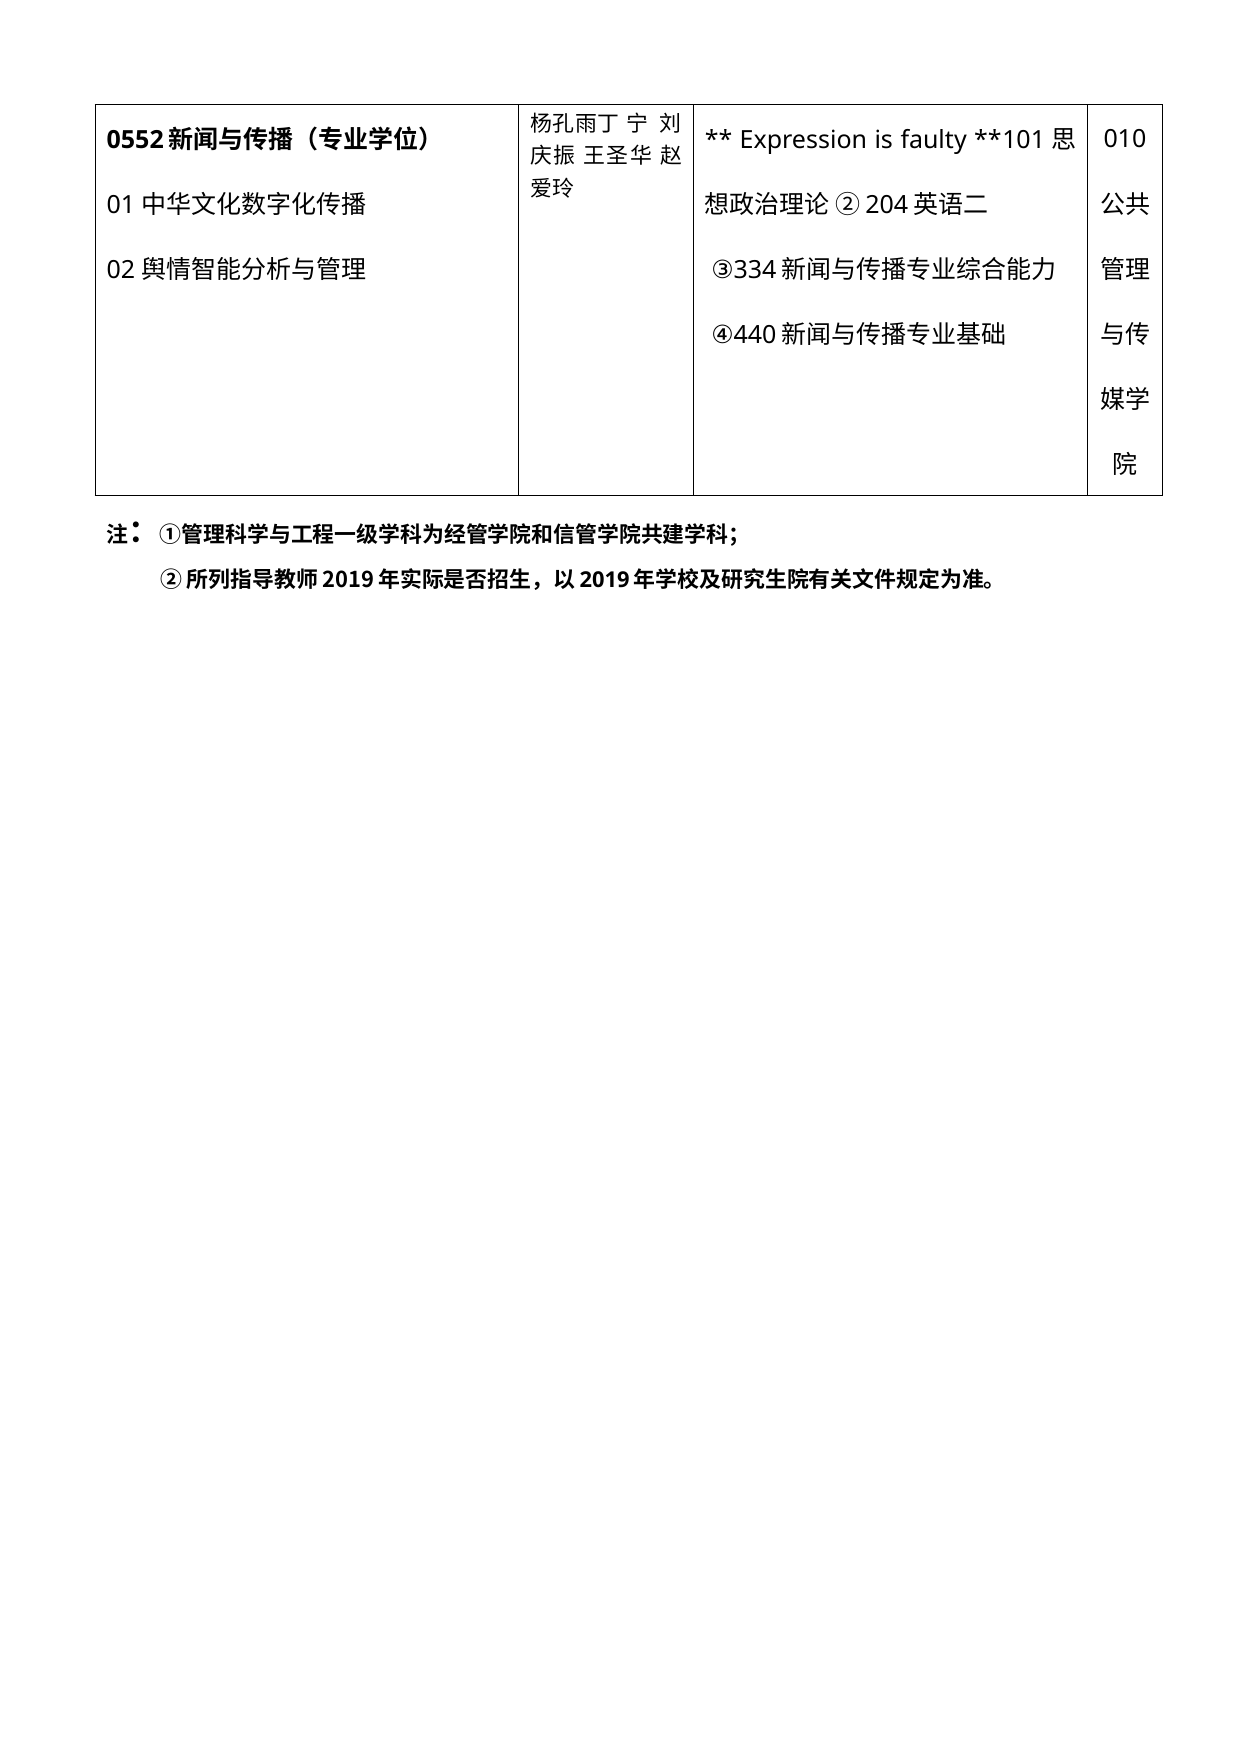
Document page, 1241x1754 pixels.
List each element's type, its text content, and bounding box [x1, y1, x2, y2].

table_cell 杨孔雨丁 宁 刘庆振 王圣华 赵爱玲 [519, 105, 693, 495]
table_cell ①101思想政治理论 ②204英语二 ③334新闻与传播专业综合能力 ④440新闻与传播专业基础 [694, 105, 1087, 495]
text ②所列指导教师2019年实际是否招生，以2019年学校及研究生院有关文件规定为准。 [106, 561, 1128, 594]
table_cell 010公共管理与传媒学院 [1088, 105, 1162, 495]
table_cell 0552新闻与传播（专业学位） 01 中华文化数字化传播 02 舆情智能分析与管理 [96, 105, 518, 495]
text 注：①管理科学与工程一级学科为经管学院和信管学院共建学科； [106, 496, 1128, 561]
